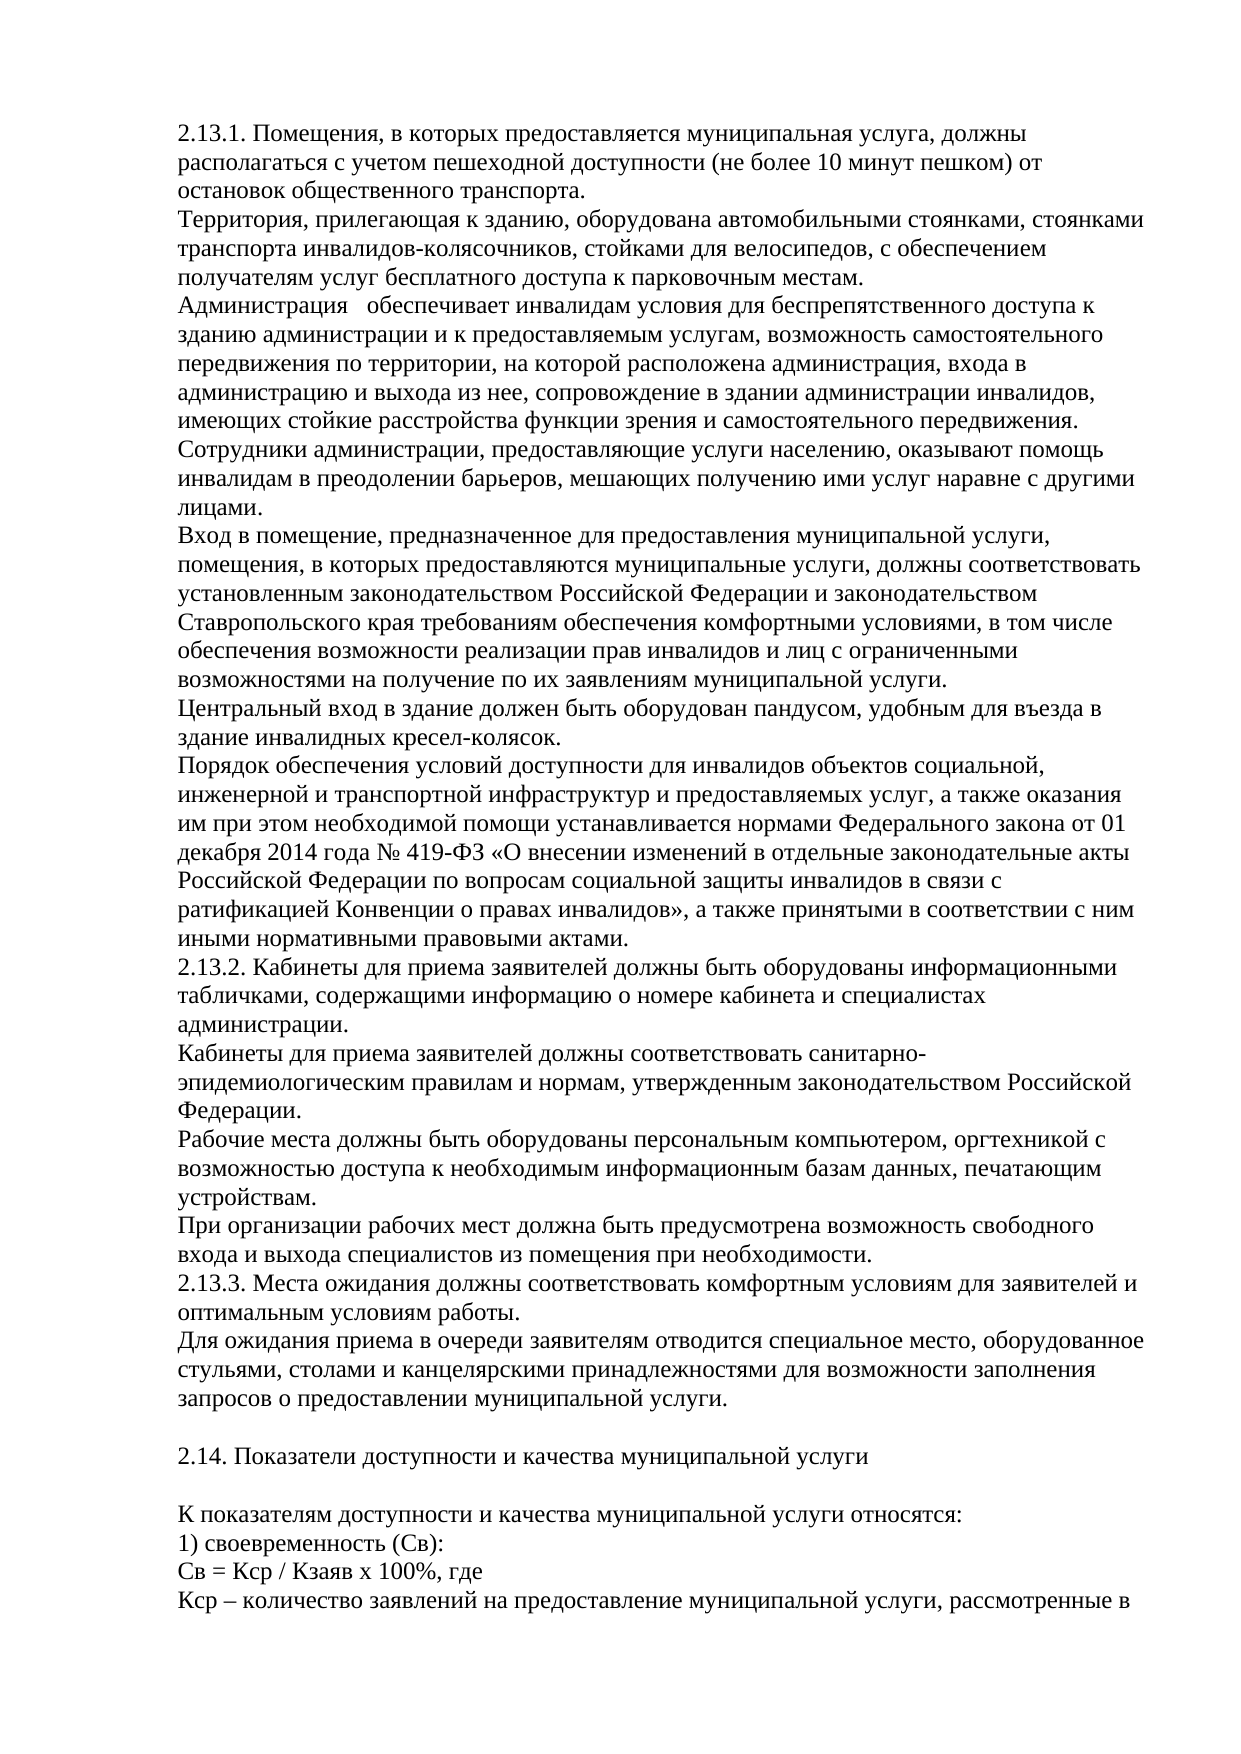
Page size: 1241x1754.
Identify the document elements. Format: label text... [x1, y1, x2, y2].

text 2.14. Показатели доступности и качества муниципальной услуги [177, 1441, 1152, 1470]
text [177, 1499, 1152, 1614]
text 2.13.1. Помещения, в которых предоставляется муниципальная услуга, должны располагаться с учетом пешеходной доступности (не более 10 минут пешком) от остановок общественного транспорта. Территория, прилегающая к зданию, оборудована автомобильными стоянками, стоянками транспорта инвалидов-колясочников, стойками для велосипедов, с обеспечением получателям услуг бесплатного доступа к парковочным местам. Администрация обеспечивает инвалидам условия для беспрепятственного доступа к зданию администрации и к предоставляемым услугам, возможность самостоятельного передвижения по территории, на которой расположена администрация, входа в администрацию и выхода из нее, сопровождение в здании администрации инвалидов, имеющих стойкие расстройства функции зрения и самостоятельного передвижения. Сотрудники администрации, предоставляющие услуги населению, оказывают помощь инвалидам в преодолении барьеров, мешающих получению ими услуг наравне с другими лицами. Вход в помещение, предназначенное для предоставления муниципальной услуги, помещения, в которых предоставляются муниципальные услуги, должны соответствовать установленным законодательством Российской Федерации и законодательством Ставропольского края требованиям обеспечения комфортными условиями, в том числе обеспечения возможности реализации прав инвалидов и лиц с ограниченными возможностями на получение по их заявлениям муниципальной услуги. Центральный вход в здание должен быть оборудован пандусом, удобным для въезда в здание инвалидных кресел-колясок. Порядок обеспечения условий доступности для инвалидов объектов социальной, инженерной и транспортной инфраструктур и предоставляемых услуг, а также оказания им при этом необходимой помощи устанавливается нормами Федерального закона от 01 декабря 2014 года № 419-ФЗ «О внесении изменений в отдельные законодательные акты Российской Федерации по вопросам социальной защиты инвалидов в связи с ратификацией Конвенции о правах инвалидов», а также принятыми в соответствии с ним иными нормативными правовыми актами. 2.13.2. Кабинеты для приема заявителей должны быть оборудованы информационными табличками, содержащими информацию о номере кабинета и специалистах администрации. Кабинеты для приема заявителей должны соответствовать санитарно-эпидемиологическим правилам и нормам, утвержденным законодательством Российской Федерации. Рабочие места должны быть оборудованы персональным компьютером, оргтехникой с возможностью доступа к необходимым информационным базам данных, печатающим устройствам. При организации рабочих мест должна быть предусмотрена возможность свободного входа и выхода специалистов из помещения при необходимости. 2.13.3. Места ожидания должны соответствовать комфортным условиям для заявителей и оптимальным условиям работы. Для ожидания приема в очереди заявителям отводится специальное место, оборудованное стульями, столами и канцелярскими принадлежностями для возможности заполнения запросов о предоставлении муниципальной услуги. [177, 118, 1152, 1412]
